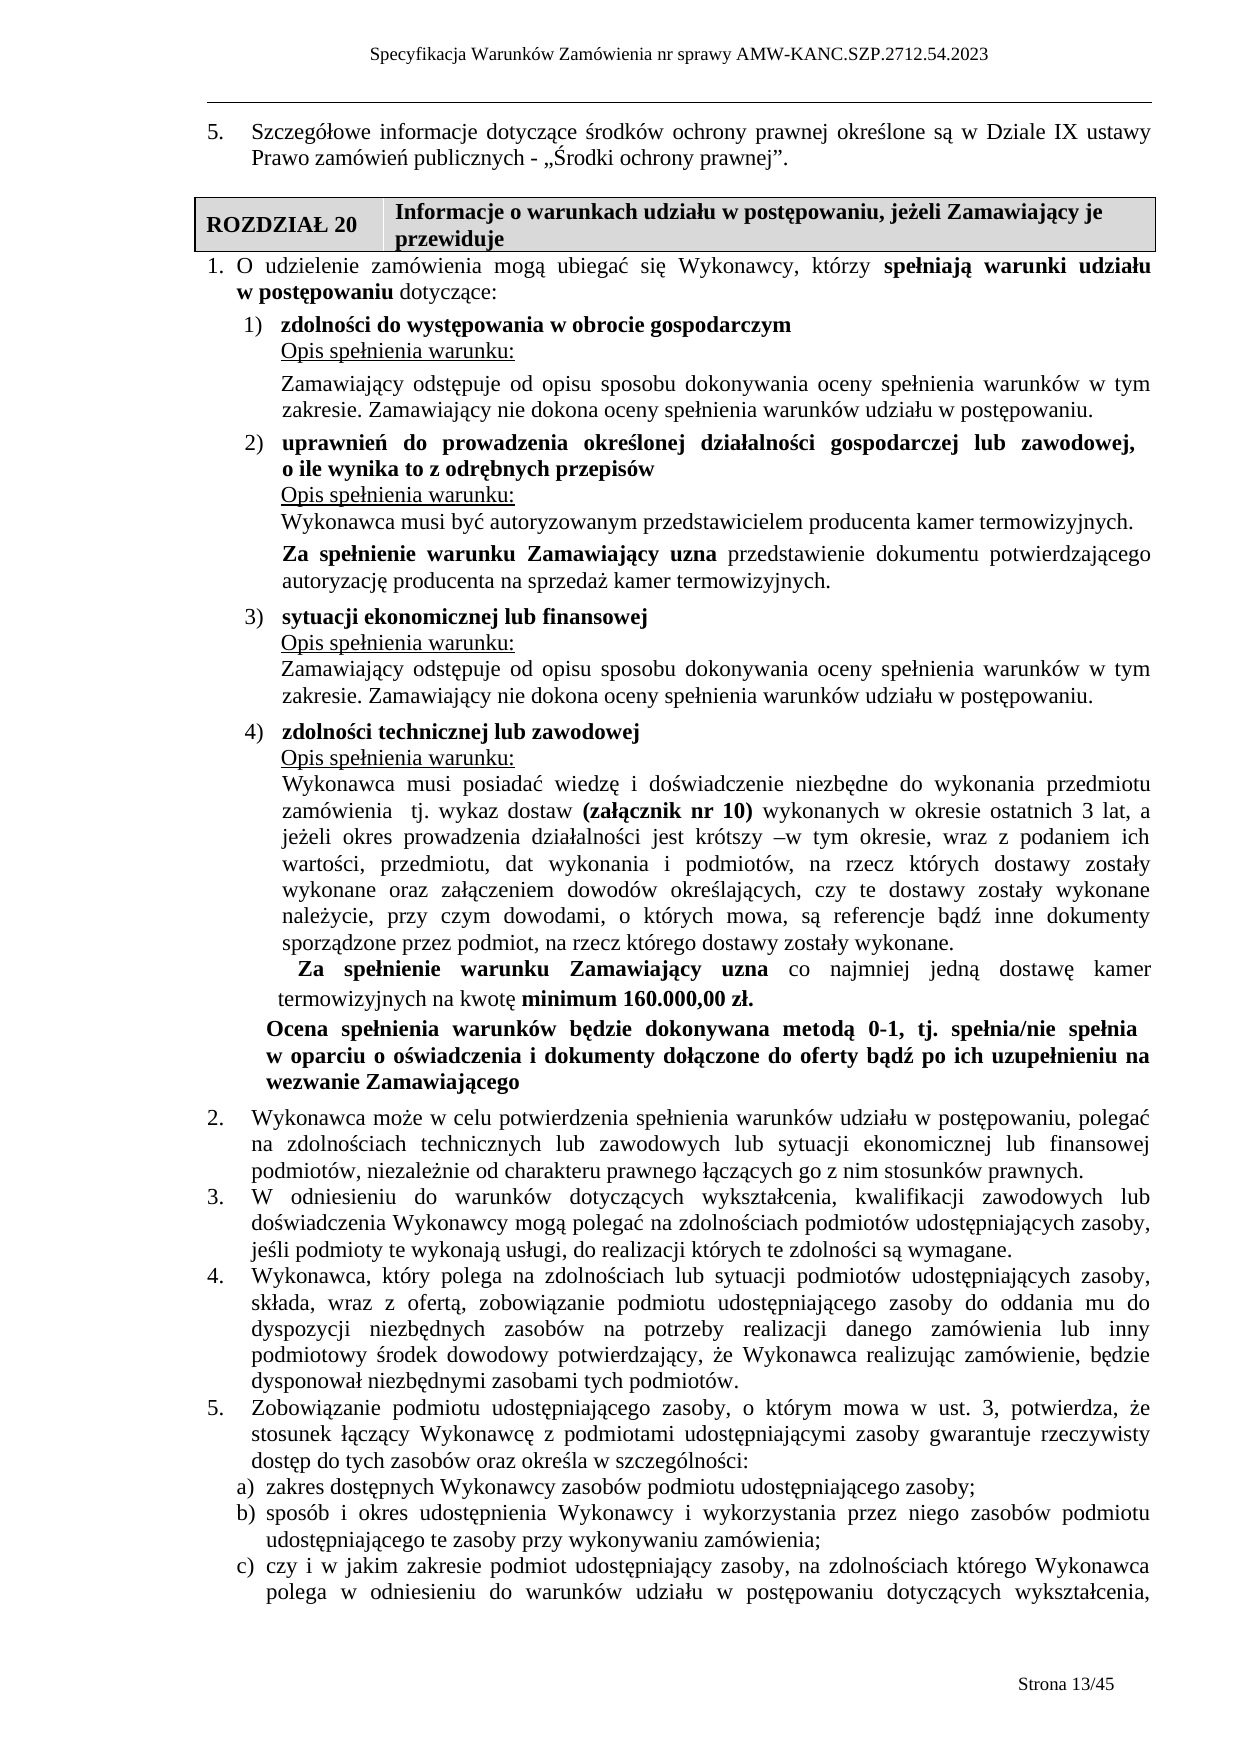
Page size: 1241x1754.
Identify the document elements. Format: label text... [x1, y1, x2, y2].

list Za spełnienie warunku Zamawiający uzna przedstawienie dokumentu potwierdzającego autoryzację producenta na sprzedaż kamer termowizyjnych. [282, 541, 1152, 593]
text Ocena spełnienia warunków będzie dokonywana metodą 0-1, tj. spełnia/nie spełnia w oparciu o oświadczenia i dokumenty dołączone do oferty bądź po ich uzupełnieniu na wezwanie Zamawiającego [266, 1015, 1152, 1094]
text Zamawiający odstępuje od opisu sposobu dokonywania oceny spełnienia warunków w tym zakresie. Zamawiający nie dokona oceny spełnienia warunków udziału w postępowaniu. [281, 370, 1152, 423]
list Zobowiązanie podmiotu udostępniającego zasoby, o którym mowa w ust. 3, potwierdza, że stosunek łączący Wykonawcę z podmiotami udostępniającymi zasoby gwarantuje rzeczywisty dostęp do tych zasobów oraz określa w szczególności: [207, 1394, 1152, 1473]
list uprawnień do prowadzenia określonej działalności gospodarczej lub zawodowej, o ile wynika to z odrębnych przepisów [244, 429, 1152, 482]
text Wykonawca musi posiadać wiedzę i doświadczenie niezbędne do wykonania przedmiotu zamówienia tj. wykaz dostaw (załącznik nr 10) wykonanych w okresie ostatnich 3 lat, a jeżeli okres prowadzenia działalności jest krótszy –w tym okresie, wraz z podaniem ich wartości, przedmiotu, dat wykonania i podmiotów, na rzecz których dostawy zostały wykonane oraz załączeniem dowodów określających, czy te dostawy zostały wykonane należycie, przy czym dowodami, o których mowa, są referencje bądź inne dokumenty sporządzone przez podmiot, na rzecz którego dostawy zostały wykonane. [282, 771, 1152, 955]
list sytuacji ekonomicznej lub finansowej [244, 603, 1152, 629]
text Zamawiający odstępuje od opisu sposobu dokonywania oceny spełnienia warunków w tym zakresie. Zamawiający nie dokona oceny spełnienia warunków udziału w postępowaniu. [281, 656, 1152, 708]
text Za spełnienie warunku Zamawiający uzna co najmniej jedną dostawę kamer termowizyjnych na kwotę minimum 160.000,00 zł. [278, 955, 1152, 1012]
text Opis spełnienia warunku: [281, 629, 1152, 656]
table_header ROZDZIAŁ 20 [196, 198, 383, 251]
list zdolności do występowania w obrocie gospodarczym [243, 311, 1152, 337]
list Wykonawca, który polega na zdolnościach lub sytuacji podmiotów udostępniających zasoby, składa, wraz z ofertą, zobowiązanie podmiotu udostępniającego zasoby do oddania mu do dyspozycji niezbędnych zasobów na potrzeby realizacji danego zamówienia lub inny podmiotowy środek dowodowy potwierdzający, że Wykonawca realizując zamówienie, będzie dysponował niezbędnymi zasobami tych podmiotów. [207, 1262, 1152, 1394]
table_header Informacje o warunkach udziału w postępowaniu, jeżeli Zamawiający je przewiduje [384, 198, 1155, 251]
list Wykonawca może w celu potwierdzenia spełnienia warunków udziału w postępowaniu, polegać na zdolnościach technicznych lub zawodowych lub sytuacji ekonomicznej lub finansowej podmiotów, niezależnie od charakteru prawnego łączących go z nim stosunków prawnych. [207, 1104, 1152, 1183]
list zdolności technicznej lub zawodowej [244, 718, 1152, 744]
text 5. Szczegółowe informacje dotyczące środków ochrony prawnej określone są w Dziale IX ustawy Prawo zamówień publicznych - „Środki ochrony prawnej”. [207, 118, 1152, 171]
text Opis spełnienia warunku: [281, 337, 1152, 364]
text Wykonawca musi być autoryzowanym przedstawicielem producenta kamer termowizyjnych. [281, 508, 1152, 534]
text Opis spełnienia warunku: [251, 744, 1152, 771]
list zakres dostępnych Wykonawcy zasobów podmiotu udostępniającego zasoby; [236, 1473, 1152, 1499]
list W odniesieniu do warunków dotyczących wykształcenia, kwalifikacji zawodowych lub doświadczenia Wykonawcy mogą polegać na zdolnościach podmiotów udostępniających zasoby, jeśli podmioty te wykonają usługi, do realizacji których te zdolności są wymagane. [207, 1183, 1152, 1262]
text Opis spełnienia warunku: [281, 482, 1152, 508]
list sposób i okres udostępnienia Wykonawcy i wykorzystania przez niego zasobów podmiotu udostępniającego te zasoby przy wykonywaniu zamówienia; [236, 1499, 1152, 1552]
list O udzielenie zamówienia mogą ubiegać się Wykonawcy, którzy spełniają warunki udziału w postępowaniu dotyczące: [207, 252, 1152, 305]
